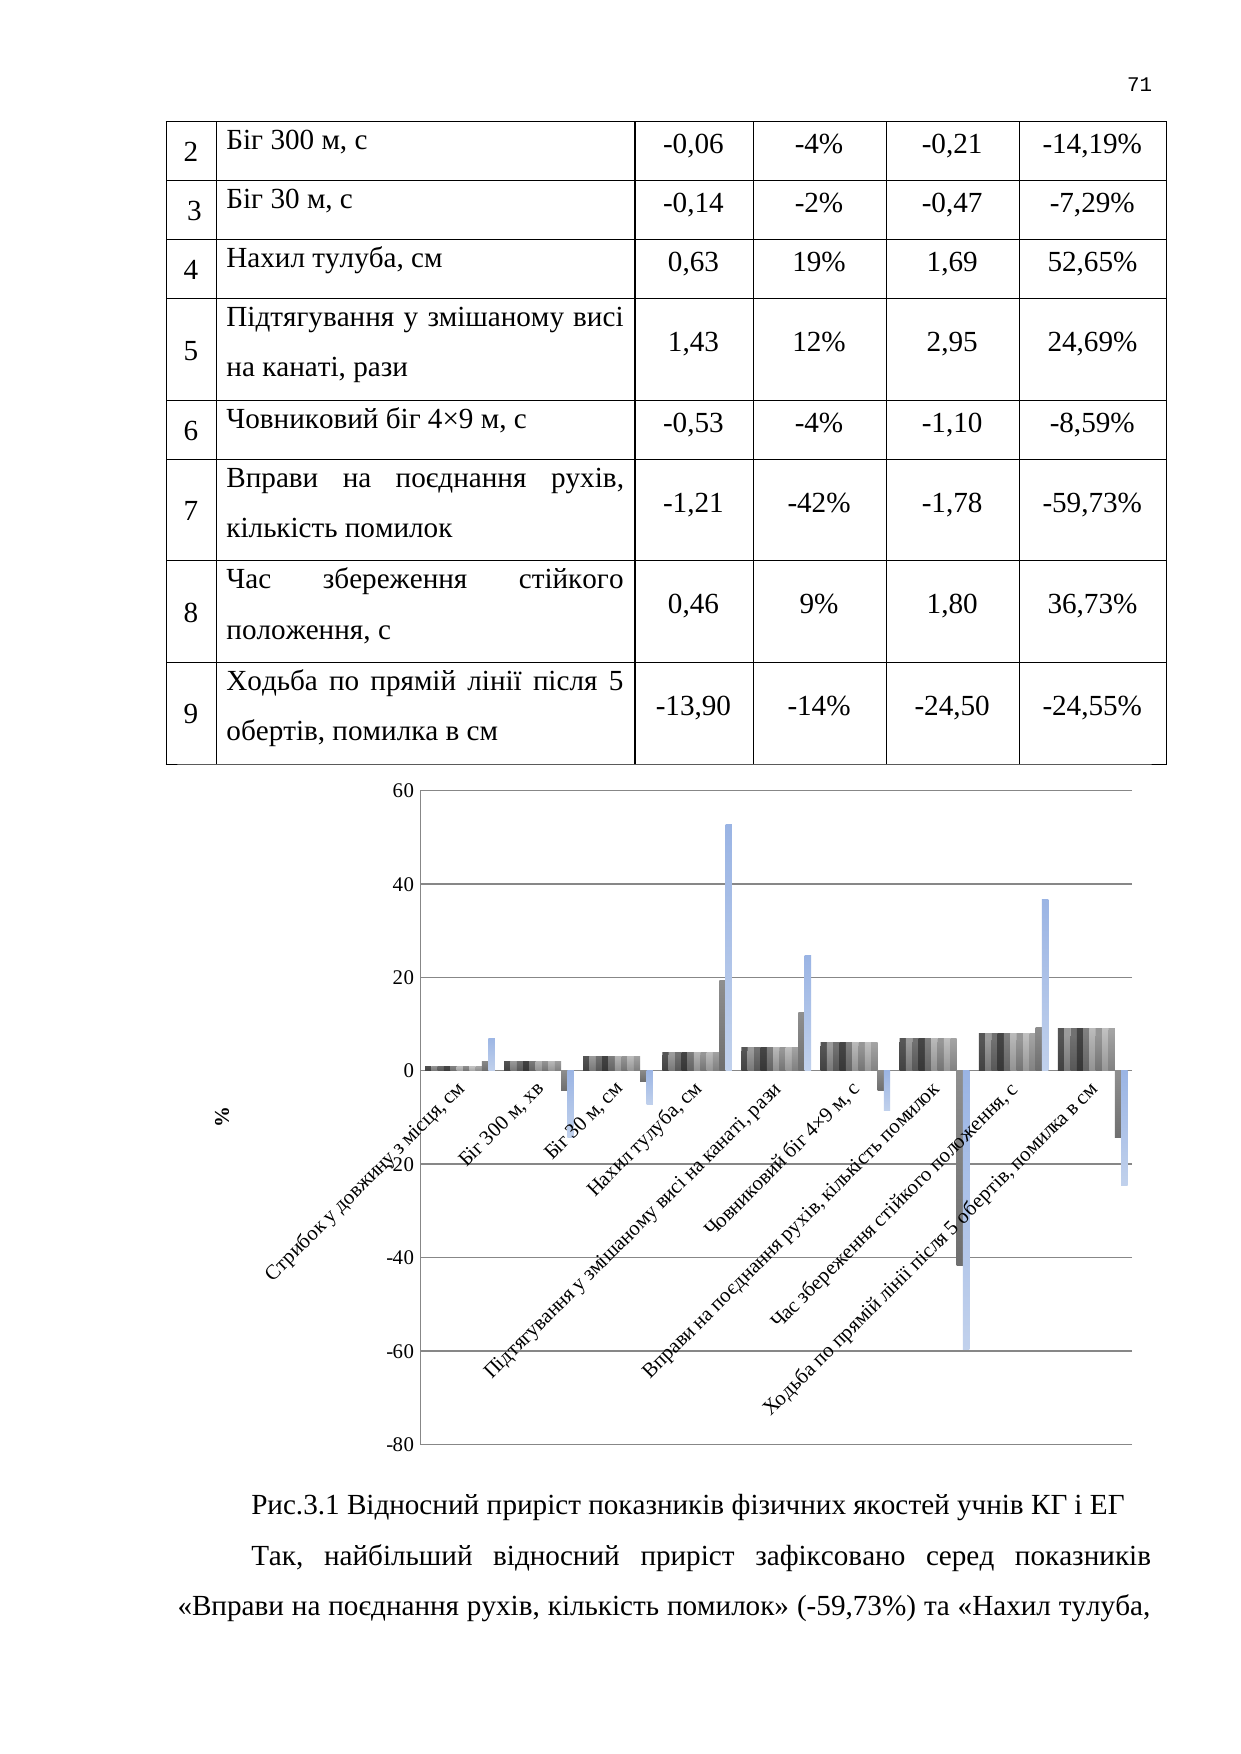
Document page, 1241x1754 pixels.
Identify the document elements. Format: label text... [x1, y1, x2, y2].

table_header -14,19% [1020, 122, 1166, 180]
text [177, 1538, 1152, 1622]
table_cell -1,10 [887, 401, 1019, 459]
text Рис.3.1 Відносний приріст показників фізичних якостей учнів КГ і ЕГ [177, 1487, 1152, 1521]
table_cell 24,69% [1020, 299, 1166, 400]
table_header -4% [754, 122, 886, 180]
table_cell -24,55% [1020, 663, 1166, 763]
table_cell 3 [167, 181, 216, 239]
table_cell Час збереження стійкого положення, с [217, 561, 634, 662]
table_cell 9 [167, 663, 216, 763]
table_cell 4 [167, 240, 216, 298]
table_cell 5 [167, 299, 216, 400]
table_header -0,06 [636, 122, 753, 180]
table_cell 19% [754, 240, 886, 298]
table_cell -24,50 [887, 663, 1019, 763]
table_cell 0,46 [636, 561, 753, 662]
table_cell -8,59% [1020, 401, 1166, 459]
table_cell -0,47 [887, 181, 1019, 239]
table_cell -13,90 [636, 663, 753, 763]
table_cell -0,14 [636, 181, 753, 239]
table_cell Ходьба по прямій лінії після 5 обертів, помилка в см [217, 663, 634, 763]
table_cell Вправи на поєднання рухів, кількість помилок [217, 460, 634, 560]
table_cell 2,95 [887, 299, 1019, 400]
table_cell Нахил тулуба, см [217, 240, 634, 298]
table_header 2 [167, 122, 216, 180]
table_cell 12% [754, 299, 886, 400]
table_cell -4% [754, 401, 886, 459]
table_cell Човниковий біг 4×9 м, с [217, 401, 634, 459]
table_header Біг 300 м, с [217, 122, 634, 180]
table_cell -0,53 [636, 401, 753, 459]
table_cell -42% [754, 460, 886, 560]
table_cell Біг 30 м, с [217, 181, 634, 239]
table_cell 7 [167, 460, 216, 560]
table_cell Підтягування у змішаному висі на канаті, рази [217, 299, 634, 400]
table_cell 1,43 [636, 299, 753, 400]
table_cell -59,73% [1020, 460, 1166, 560]
table_cell -1,78 [887, 460, 1019, 560]
table_cell 1,80 [887, 561, 1019, 662]
table_cell -14% [754, 663, 886, 763]
table_cell -1,21 [636, 460, 753, 560]
table_cell 36,73% [1020, 561, 1166, 662]
table_cell 9% [754, 561, 886, 662]
table_header -0,21 [887, 122, 1019, 180]
table_cell -7,29% [1020, 181, 1166, 239]
table_cell 52,65% [1020, 240, 1166, 298]
table_cell 6 [167, 401, 216, 459]
table_cell 1,69 [887, 240, 1019, 298]
table_cell 0,63 [636, 240, 753, 298]
table_cell 8 [167, 561, 216, 662]
table_cell -2% [754, 181, 886, 239]
